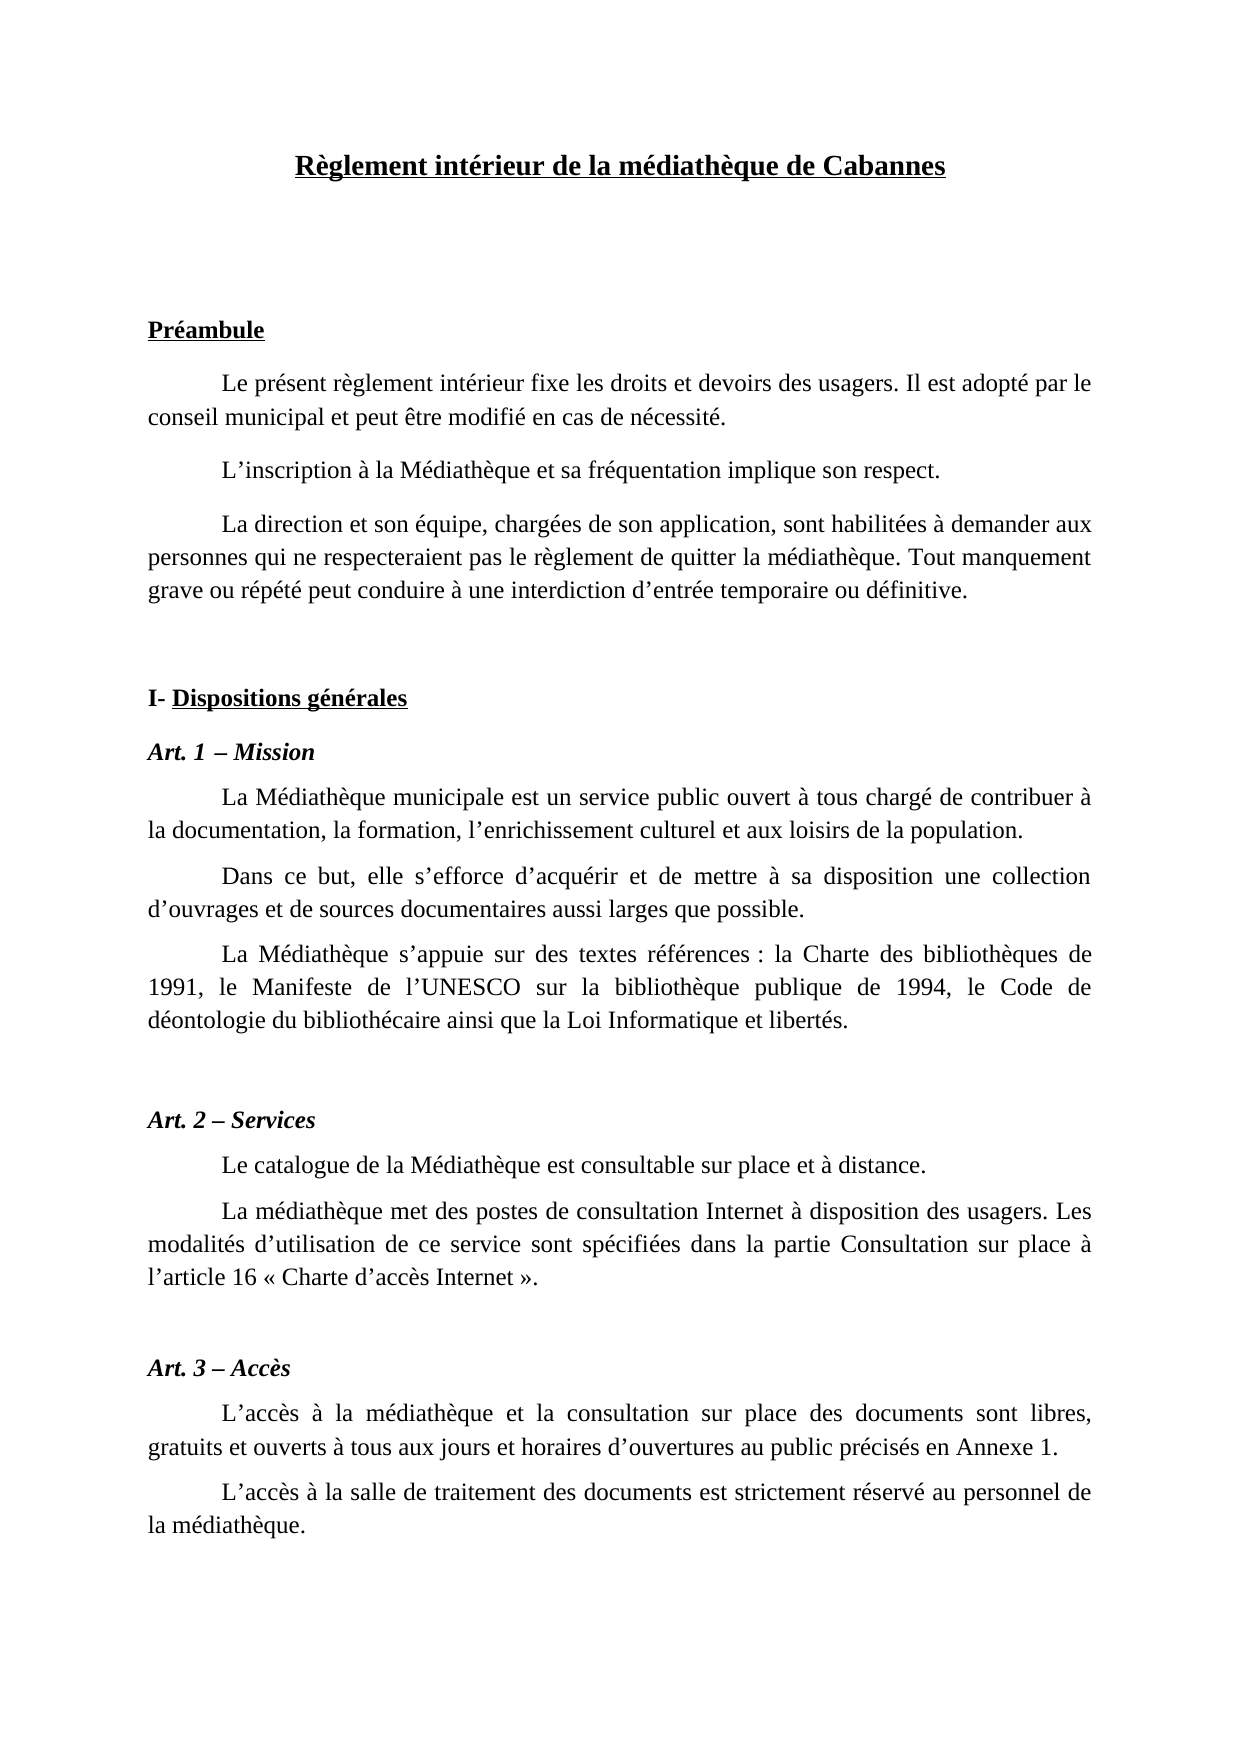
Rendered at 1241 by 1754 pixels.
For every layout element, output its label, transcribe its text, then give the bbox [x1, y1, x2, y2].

text La direction et son équipe, chargées de son application, sont habilitées à demander aux personnes qui ne respecteraient pas le règlement de quitter la médiathèque. Tout manquement grave ou répété peut conduire à une interdiction d’entrée temporaire ou définitive. [148, 509, 1093, 604]
text L’accès à la médiathèque et la consultation sur place des documents sont libres, gratuits et ouverts à tous aux jours et horaires d’ouvertures au public précisés en Annexe 1. [148, 1398, 1093, 1460]
text Art. 1 – Mission [148, 737, 1093, 766]
text Préambule [148, 315, 1093, 343]
text I- Dispositions générales [148, 683, 1093, 712]
text Règlement intérieur de la médiathèque de Cabannes [148, 148, 1093, 181]
text La médiathèque met des postes de consultation Internet à disposition des usagers. Les modalités d’utilisation de ce service sont spécifiées dans la partie Consultation sur place à l’article 16 « Charte d’accès Internet ». [148, 1196, 1093, 1291]
text La Médiathèque s’appuie sur des textes références : la Charte des bibliothèques de 1991, le Manifeste de l’UNESCO sur la bibliothèque publique de 1994, le Code de déontologie du bibliothécaire ainsi que la Loi Informatique et libertés. [148, 939, 1093, 1034]
text Le présent règlement intérieur fixe les droits et devoirs des usagers. Il est adopté par le conseil municipal et peut être modifié en cas de nécessité. [148, 368, 1093, 430]
text Dans ce but, elle s’efforce d’acquérir et de mettre à sa disposition une collection d’ouvrages et de sources documentaires aussi larges que possible. [148, 861, 1093, 923]
text La Médiathèque municipale est un service public ouvert à tous chargé de contribuer à la documentation, la formation, l’enrichissement culturel et aux loisirs de la population. [148, 782, 1093, 844]
text Art. 2 – Services [148, 1105, 1093, 1134]
text L’accès à la salle de traitement des documents est strictement réservé au personnel de la médiathèque. [148, 1477, 1093, 1539]
text L’inscription à la Médiathèque et sa fréquentation implique son respect. [148, 455, 1093, 484]
text Art. 3 – Accès [148, 1353, 1093, 1382]
text Le catalogue de la Médiathèque est consultable sur place et à distance. [148, 1150, 1093, 1179]
